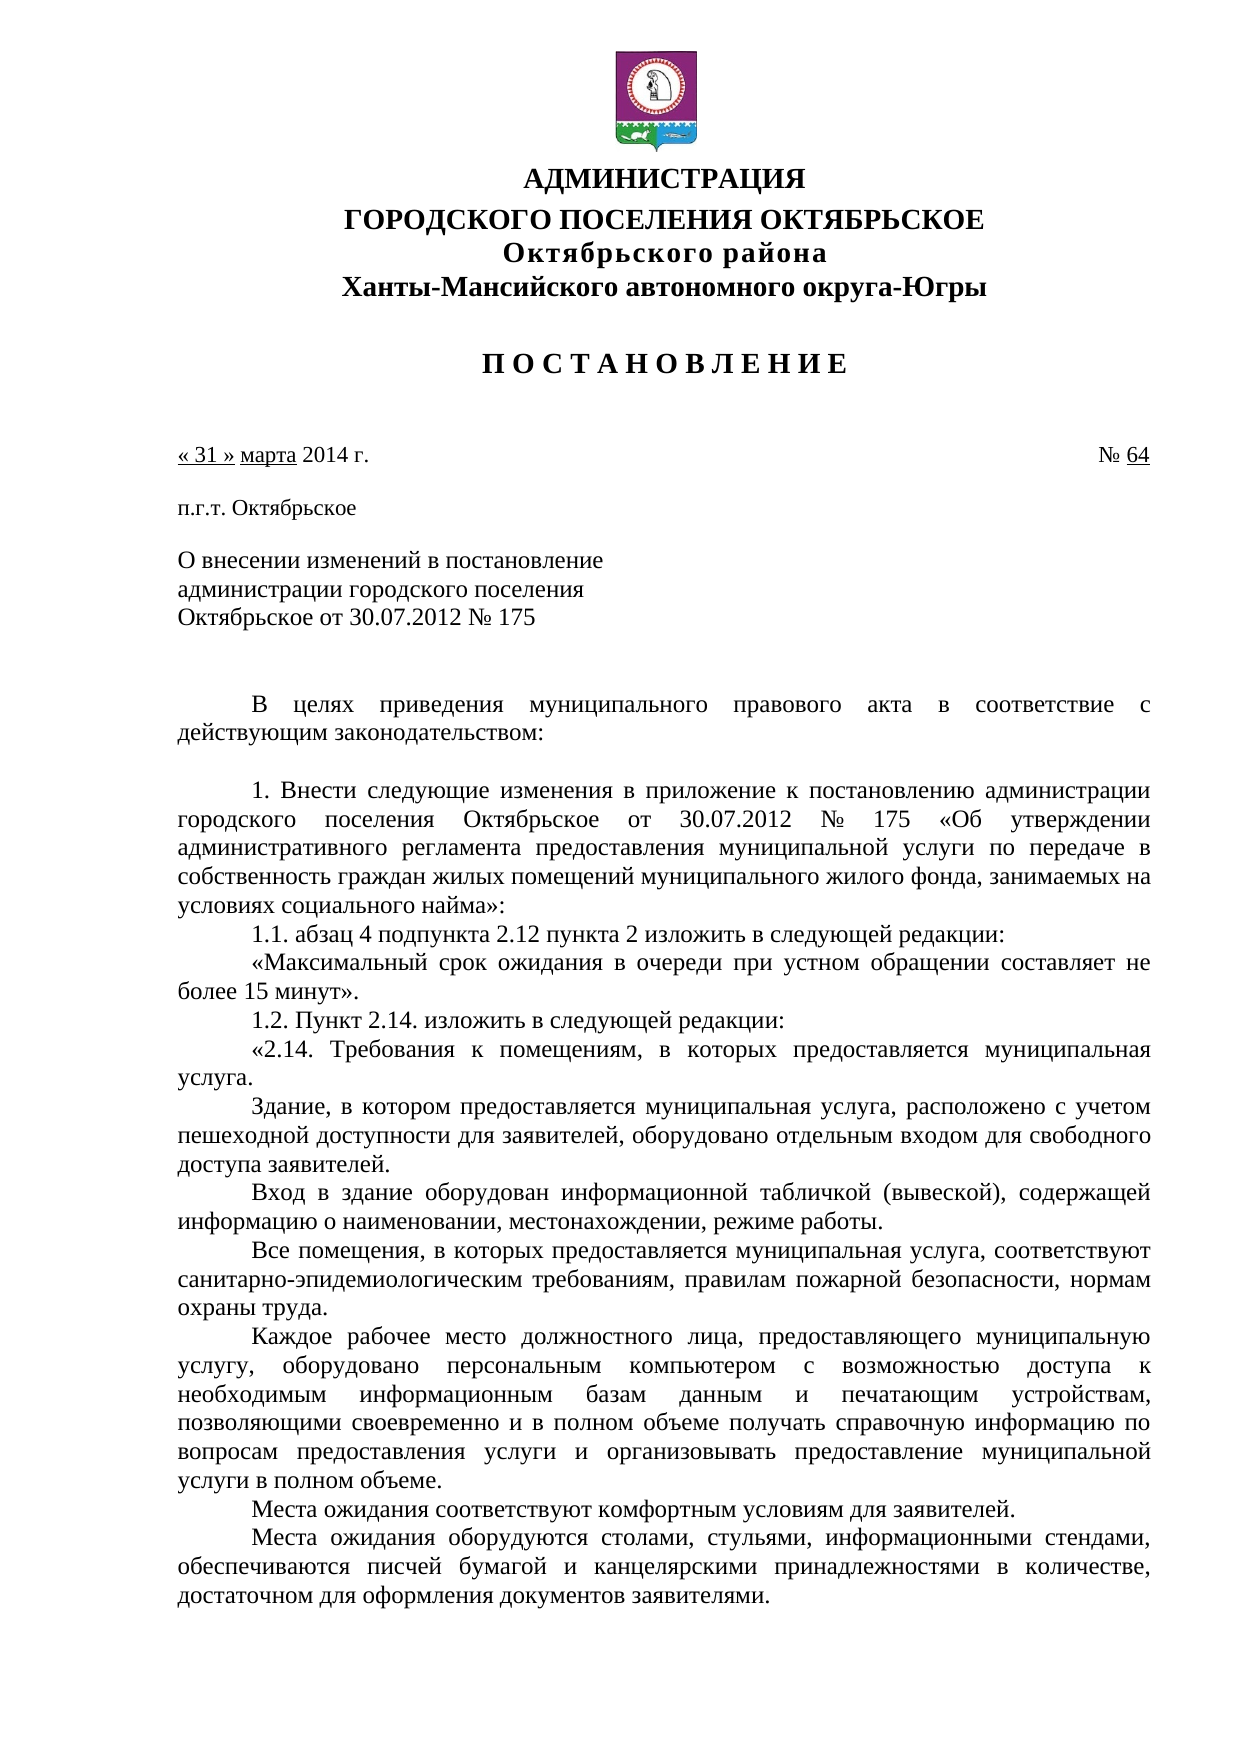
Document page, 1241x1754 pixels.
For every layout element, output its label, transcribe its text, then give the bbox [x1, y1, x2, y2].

text «Максимальный срок ожидания в очереди при устном обращении составляет не более 15 минут». [177, 947, 1152, 1005]
text п.г.т. Октябрьское [177, 493, 1152, 520]
text П О С Т А Н О В Л Е Н И Е [177, 353, 1152, 378]
text « 31 » марта 2014 г. № 64 [177, 441, 1152, 467]
text Здание, в котором предоставляется муниципальная услуга, расположено с учетом пешеходной доступности для заявителей, оборудовано отдельным входом для свободного доступа заявителей. [177, 1091, 1152, 1177]
text Октябрьского района [177, 236, 1152, 269]
text Все помещения, в которых предоставляется муниципальная услуга, соответствуют санитарно-эпидемиологическим требованиям, правилам пожарной безопасности, нормам охраны труда. [177, 1235, 1152, 1321]
text администрации городского поселения [177, 574, 1152, 602]
text ГОРОДСКОГО ПОСЕЛЕНИЯ ОКТЯБРЬСКОЕ [177, 202, 1152, 236]
text Места ожидания соответствуют комфортным условиям для заявителей. [177, 1494, 1152, 1522]
picture [615, 51, 697, 152]
text О внесении изменений в постановление [177, 545, 1152, 574]
text Места ожидания оборудуются столами, стульями, информационными стендами, обеспечиваются писчей бумагой и канцелярскими принадлежностями в количестве, достаточном для оформления документов заявителями. [177, 1522, 1152, 1609]
text Каждое рабочее место должностного лица, предоставляющего муниципальную услугу, оборудовано персональным компьютером с возможностью доступа к необходимым информационным базам данным и печатающим устройствам, позволяющими своевременно и в полном объеме получать справочную информацию по вопросам предоставления услуги и организовывать предоставление муниципальной услуги в полном объеме. [177, 1321, 1152, 1494]
text Вход в здание оборудован информационной табличкой (вывеской), содержащей информацию о наименовании, местонахождении, режиме работы. [177, 1177, 1152, 1235]
text В целях приведения муниципального правового акта в соответствие с действующим законодательством: [177, 689, 1152, 746]
text 1.2. Пункт 2.14. изложить в следующей редакции: [177, 1005, 1152, 1034]
text АДМИНИСТРАЦИЯ [177, 162, 1152, 195]
text 1. Внести следующие изменения в приложение к постановлению администрации городского поселения Октябрьское от 30.07.2012 № 175 «Об утверждении административного регламента предоставления муниципальной услуги по передаче в собственность граждан жилых помещений муниципального жилого фонда, занимаемых на условиях социального найма»: [177, 775, 1152, 919]
text «2.14. Требования к помещениям, в которых предоставляется муниципальная услуга. [177, 1034, 1152, 1091]
text 1.1. абзац 4 подпункта 2.12 пункта 2 изложить в следующей редакции: [177, 919, 1152, 947]
text Октябрьское от 30.07.2012 № 175 [177, 602, 1152, 631]
text Ханты-Мансийского автономного округа-Югры [177, 269, 1152, 303]
